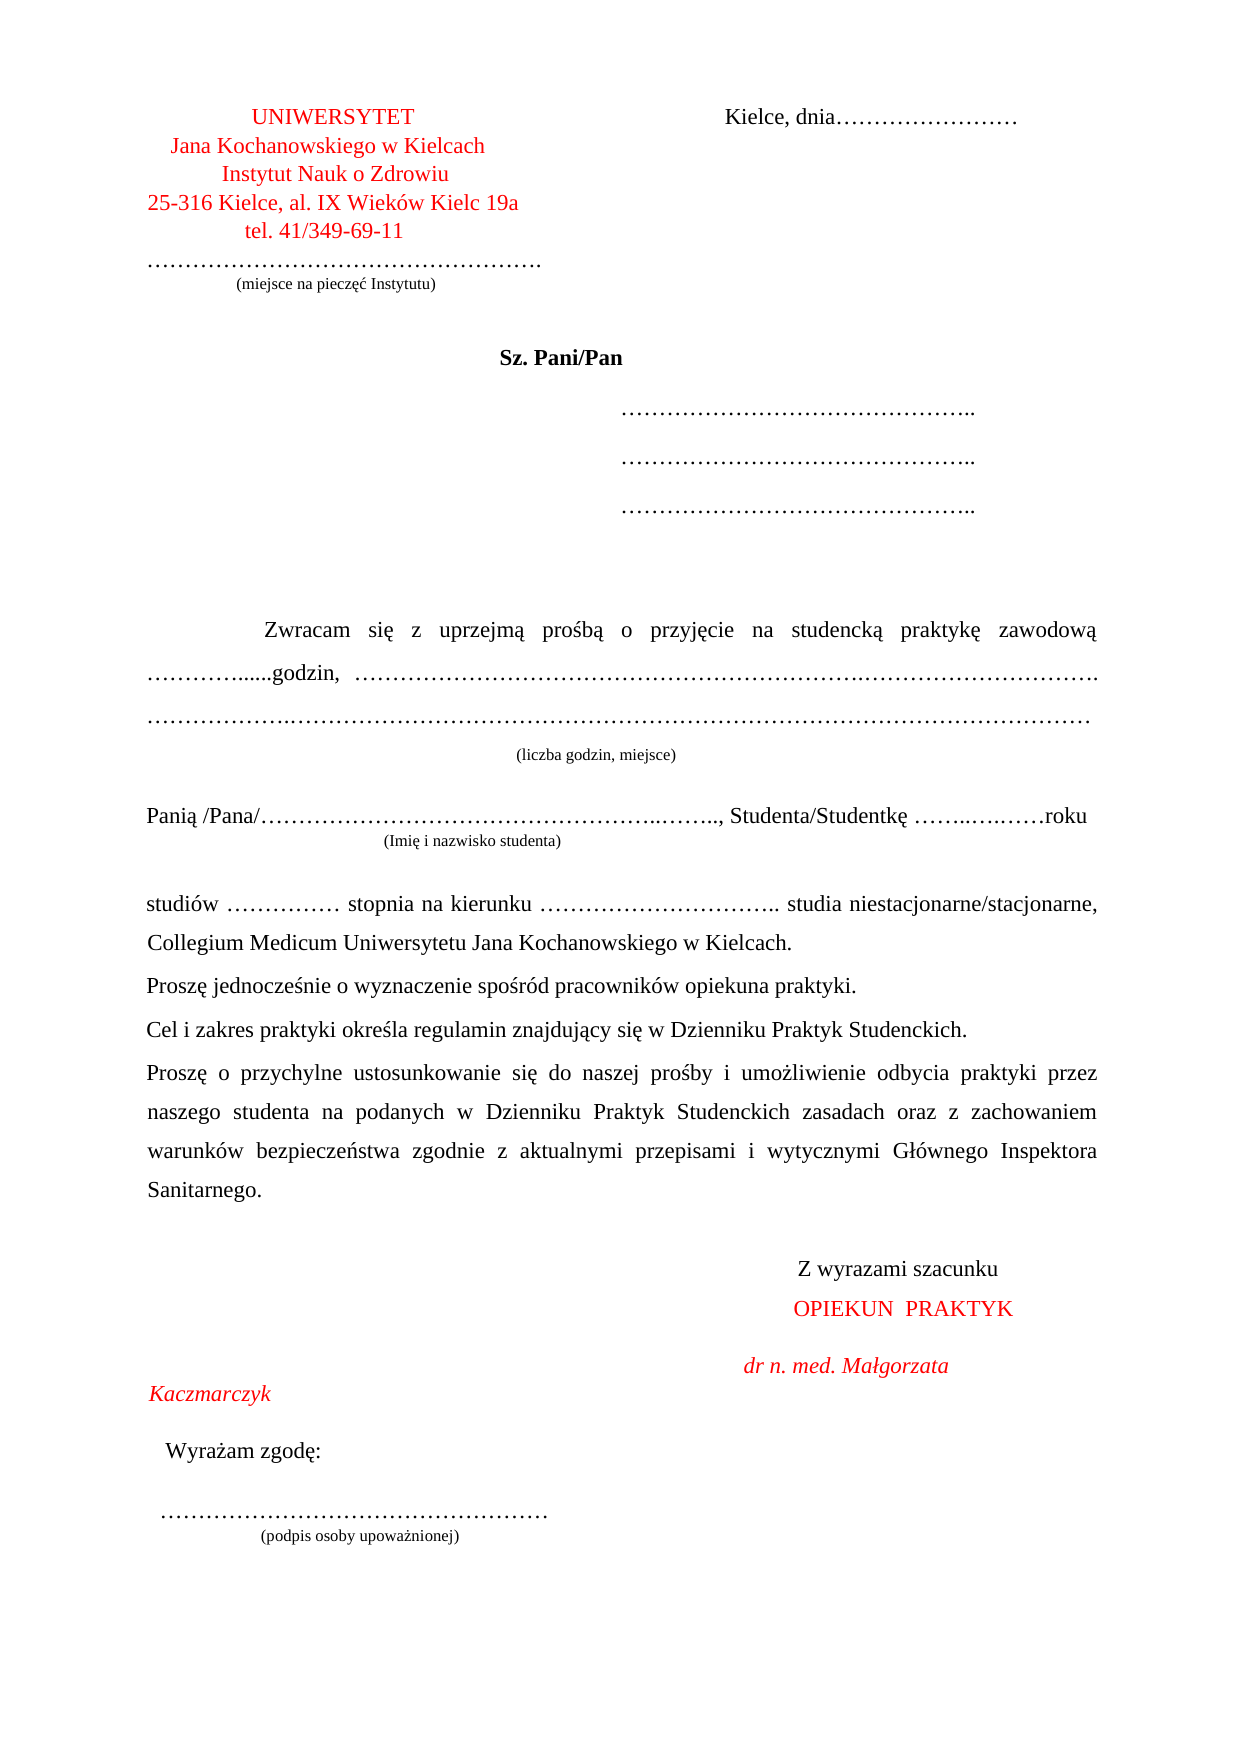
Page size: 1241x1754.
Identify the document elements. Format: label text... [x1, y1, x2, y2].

text Wyrażam zgodę: [159, 1437, 354, 1464]
text 25-316 Kielce, al. IX Wieków Kielc 19a [147, 189, 1079, 215]
text …………………………………………… [159, 1498, 558, 1524]
subtitle Sz. Pani/Pan [147, 344, 1098, 371]
text (podpis osoby upoważnionej) [232, 1526, 1078, 1545]
text Panią /Pana/……………………………………………..…….., Studenta/Studentkę ……..….……roku [146, 802, 1098, 829]
text Instytut Nauk o Zdrowiu [147, 160, 1079, 187]
text OPIEKUN PRAKTYK [147, 1295, 1078, 1322]
text studiów …………… stopnia na kierunku ………………………….. studia niestacjonarne/stacjonarne, Collegium Medicum Uniwersytetu Jana Kochanowskiego w Kielcach. [146, 890, 1098, 955]
text UNIWERSYTET Kielce, dnia…………………… [147, 103, 1079, 130]
text Proszę o przychylne ustosunkowanie się do naszej prośby i umożliwienie odbycia praktyki przez naszego studenta na podanych w Dzienniku Praktyk Studenckich zasadach oraz z zachowaniem warunków bezpieczeństwa zgodnie z aktualnymi przepisami i wytycznymi Głównego Inspektora Sanitarnego. [146, 1059, 1098, 1203]
text Zwracam się z uprzejmą prośbą o przyjęcie na studencką praktykę zawodową …………......godzin, ………………………………………………………….…………………………. ……………….…………………………………………………………………………………………… [146, 616, 1098, 728]
text (liczba godzin, miejsce) [447, 745, 1098, 764]
text Jana Kochanowskiego w Kielcach [147, 132, 1079, 158]
text Z wyrazami szacunku [147, 1255, 998, 1282]
text Proszę jednocześnie o wyznaczenie spośród pracowników opiekuna praktyki. [146, 972, 1098, 999]
text (miejsce na pieczęć Instytutu) [190, 274, 1098, 293]
text tel. 41/349-69-11 [147, 217, 1079, 243]
text ……………………………………….. [620, 492, 1098, 519]
text (Imię i nazwisko studenta) [384, 831, 1098, 850]
text ……………………………………….. [620, 394, 1098, 420]
text Cel i zakres praktyki określa regulamin znajdujący się w Dzienniku Praktyk Studenckich. [146, 1016, 1098, 1043]
text dr n. med. Małgorzata Kaczmarczyk [147, 1352, 1078, 1407]
text ……………………………………………. [146, 246, 1098, 272]
text ……………………………………….. [620, 443, 1098, 469]
